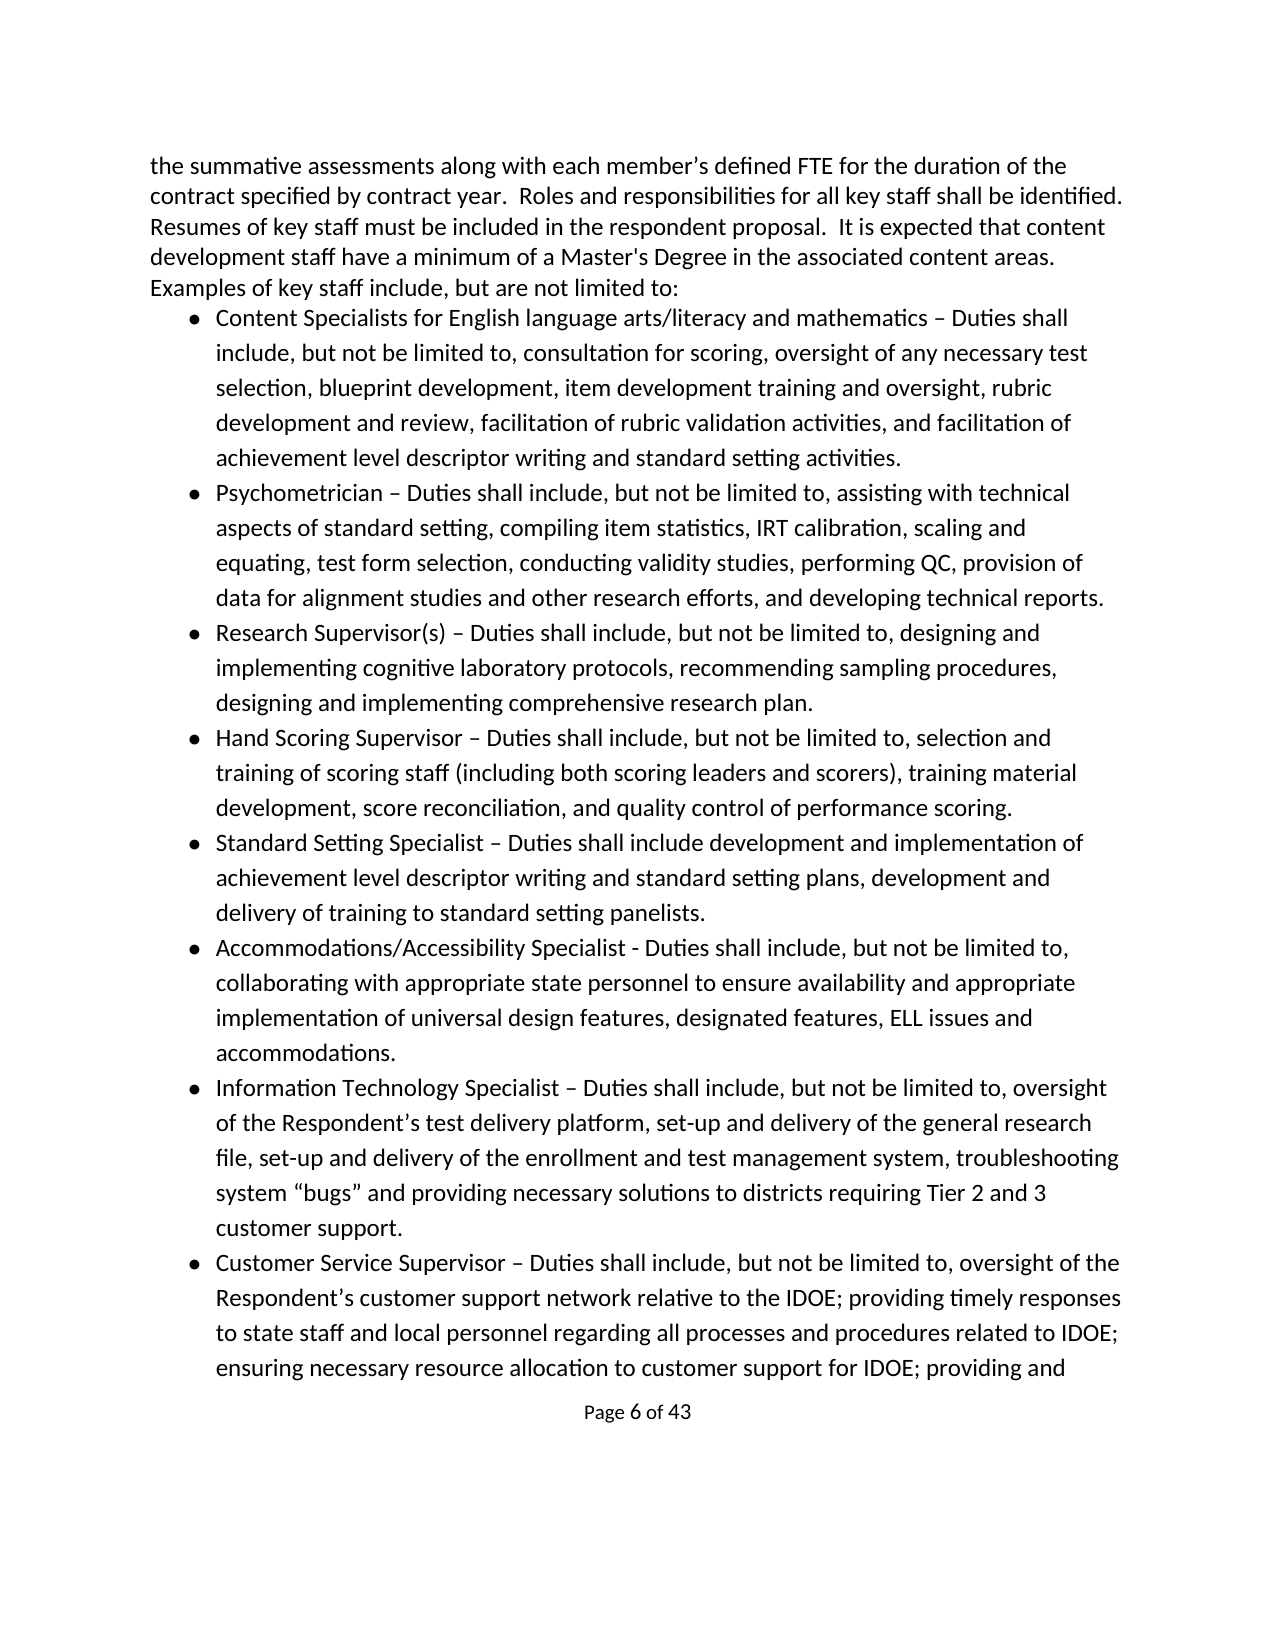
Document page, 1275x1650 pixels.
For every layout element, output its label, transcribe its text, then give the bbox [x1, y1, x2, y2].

list Standard Setting Specialist – Duties shall include development and implementation of achievement level descriptor writing and standard setting plans, development and delivery of training to standard setting panelists. [187, 828, 1125, 928]
list Research Supervisor(s) – Duties shall include, but not be limited to, designing and implementing cognitive laboratory protocols, recommending sampling procedures, designing and implementing comprehensive research plan. [187, 618, 1125, 718]
list Psychometrician – Duties shall include, but not be limited to, assisting with technical aspects of standard setting, compiling item statistics, IRT calibration, scaling and equating, test form selection, conducting validity studies, performing QC, provision of data for alignment studies and other research efforts, and developing technical reports. [187, 478, 1125, 613]
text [150, 150, 1125, 303]
list Content Specialists for English language arts/literacy and mathematics – Duties shall include, but not be limited to, consultation for scoring, oversight of any necessary test selection, blueprint development, item development training and oversight, rubric development and review, facilitation of rubric validation activities, and facilitation of achievement level descriptor writing and standard setting activities. [187, 303, 1125, 473]
list Hand Scoring Supervisor – Duties shall include, but not be limited to, selection and training of scoring staff (including both scoring leaders and scorers), training material development, score reconciliation, and quality control of performance scoring. [187, 723, 1125, 823]
list Accommodations/Accessibility Specialist - Duties shall include, but not be limited to, collaborating with appropriate state personnel to ensure availability and appropriate implementation of universal design features, designated features, ELL issues and accommodations. [187, 933, 1125, 1068]
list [187, 1248, 1125, 1383]
list Information Technology Specialist – Duties shall include, but not be limited to, oversight of the Respondent’s test delivery platform, set-up and delivery of the general research file, set-up and delivery of the enrollment and test management system, troubleshooting system “bugs” and providing necessary solutions to districts requiring Tier 2 and 3 customer support. [187, 1073, 1125, 1243]
